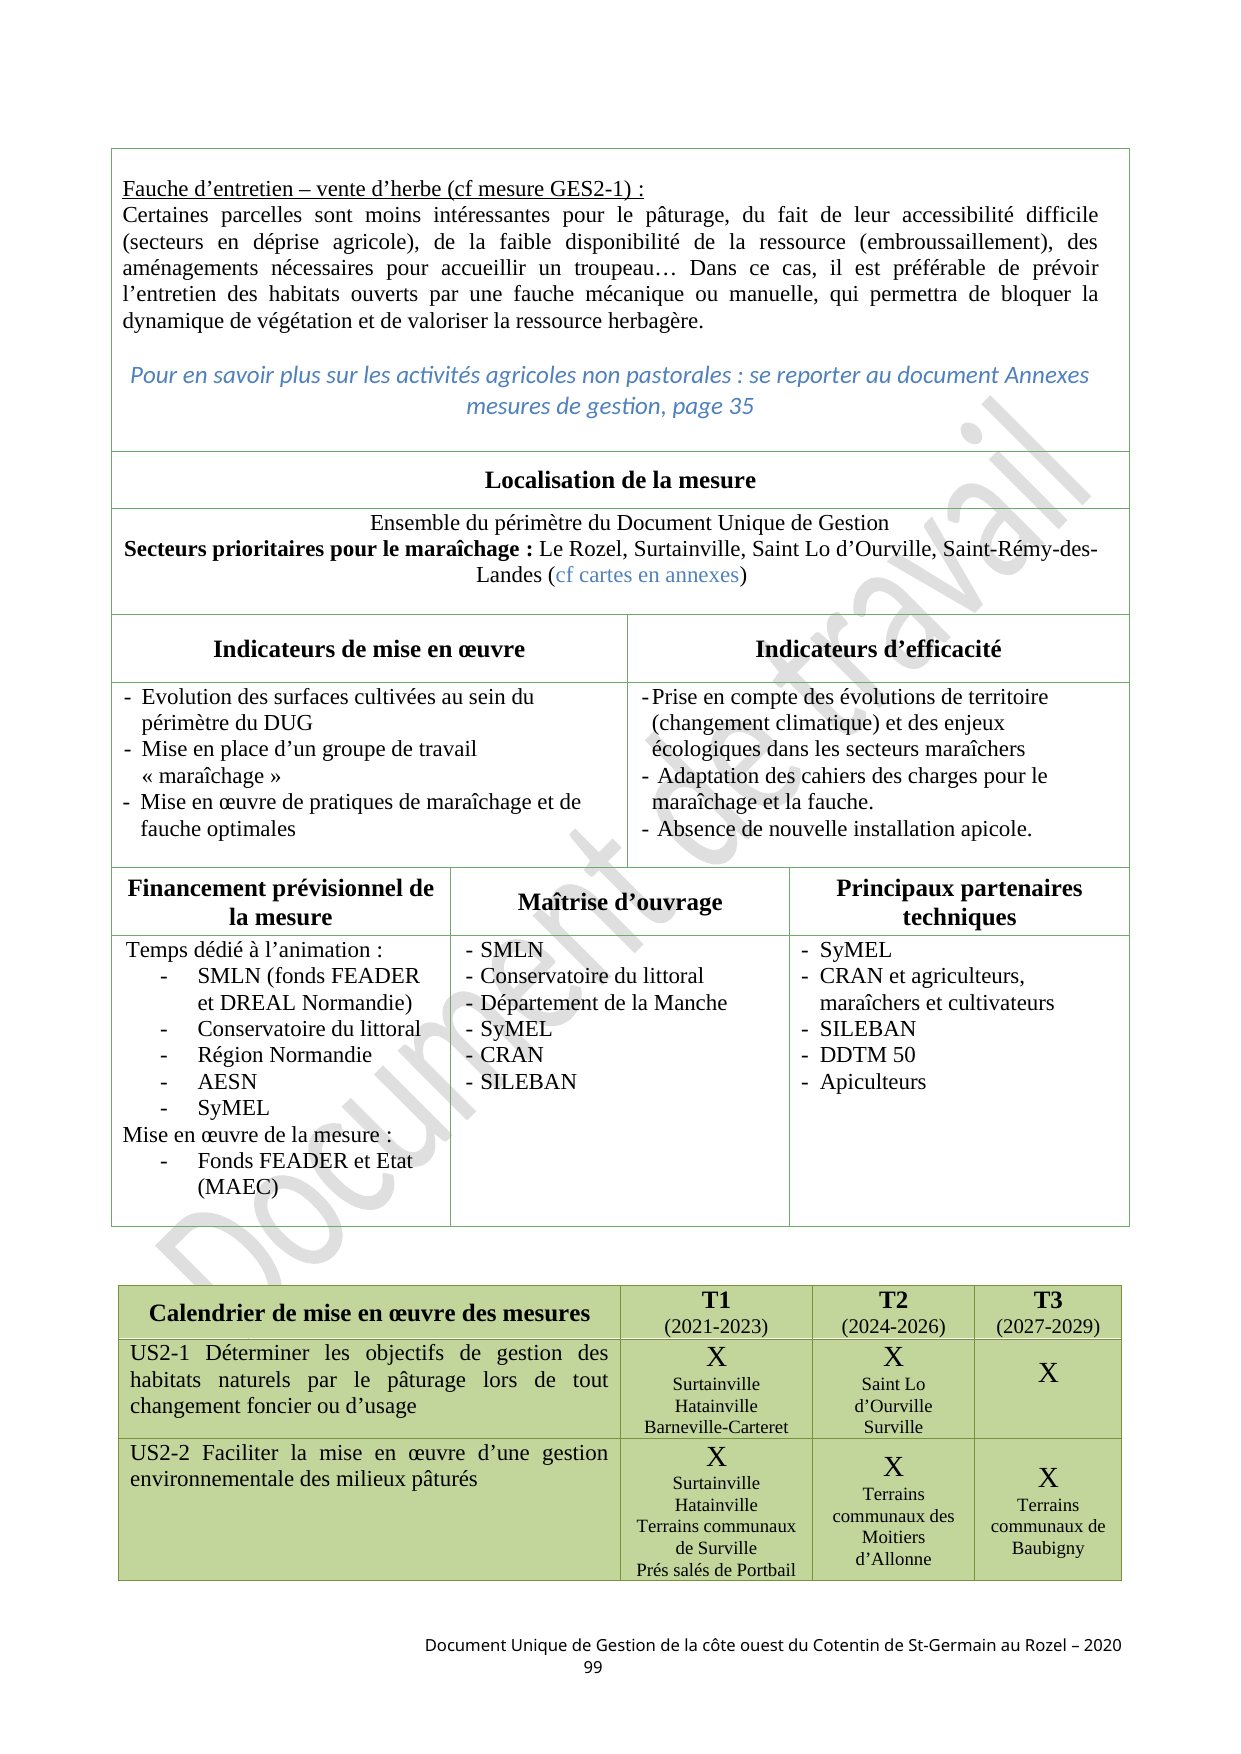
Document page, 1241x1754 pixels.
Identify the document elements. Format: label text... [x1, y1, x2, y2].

table_cell US2-2 Faciliter la mise en œuvre d’une gestion environnementale des milieux pâturés [119, 1439, 620, 1580]
table_cell Maîtrise d’ouvrage [451, 868, 789, 935]
table_cell Principaux partenaires techniques [790, 868, 1129, 935]
table_cell SMLN Conservatoire du littoral Département de la Manche SyMEL CRAN SILEBAN [451, 936, 789, 1226]
table_cell Ensemble du périmètre du Document Unique de Gestion Secteurs prioritaires pour le maraîchage : Le Rozel, Surtainville, Saint Lo d’Ourville, Saint-Rémy-des-Landes (cf cartes en annexes) [112, 509, 1129, 614]
table_cell Localisation de la mesure [112, 452, 1129, 507]
table_cell Indicateurs d’efficacité [628, 615, 1129, 682]
table_cell Indicateurs de mise en œuvre [112, 615, 627, 682]
table_cell Prise en compte des évolutions de territoire (changement climatique) et des enjeux écologiques dans les secteurs maraîchers Adaptation des cahiers des charges pour le maraîchage et la fauche. Absence de nouvelle installation apicole. [628, 683, 1129, 867]
table_cell Financement prévisionnel de la mesure [112, 868, 450, 935]
table_header T1 (2021-2023) [621, 1286, 812, 1338]
table_cell X Saint Lo d’Ourville Surville [813, 1340, 974, 1438]
table_cell X Surtainville Hatainville Barneville-Carteret [621, 1340, 812, 1438]
table_cell X Terrains communaux des Moitiers d’Allonne [813, 1439, 974, 1580]
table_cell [112, 149, 1129, 451]
table_cell X Terrains communaux de Baubigny [975, 1439, 1121, 1580]
table_header Calendrier de mise en œuvre des mesures [119, 1286, 620, 1338]
table_cell US2-1 Déterminer les objectifs de gestion des habitats naturels par le pâturage lors de tout changement foncier ou d’usage [119, 1340, 620, 1438]
table_cell X [975, 1340, 1121, 1438]
table_cell Temps dédié à l’animation : SMLN (fonds FEADER et DREAL Normandie) Conservatoire du littoral Région Normandie AESN SyMEL Mise en œuvre de la mesure : Fonds FEADER et Etat (MAEC) [112, 936, 450, 1226]
table_header T2 (2024-2026) [813, 1286, 974, 1338]
table_header T3 (2027-2029) [975, 1286, 1121, 1338]
table_cell SyMEL CRAN et agriculteurs, maraîchers et cultivateurs SILEBAN DDTM 50 Apiculteurs [790, 936, 1129, 1226]
table_cell Evolution des surfaces cultivées au sein du périmètre du DUG Mise en place d’un groupe de travail « maraîchage » Mise en œuvre de pratiques de maraîchage et de fauche optimales [112, 683, 627, 867]
table_cell X Surtainville Hatainville Terrains communaux de Surville Prés salés de Portbail [621, 1439, 812, 1580]
